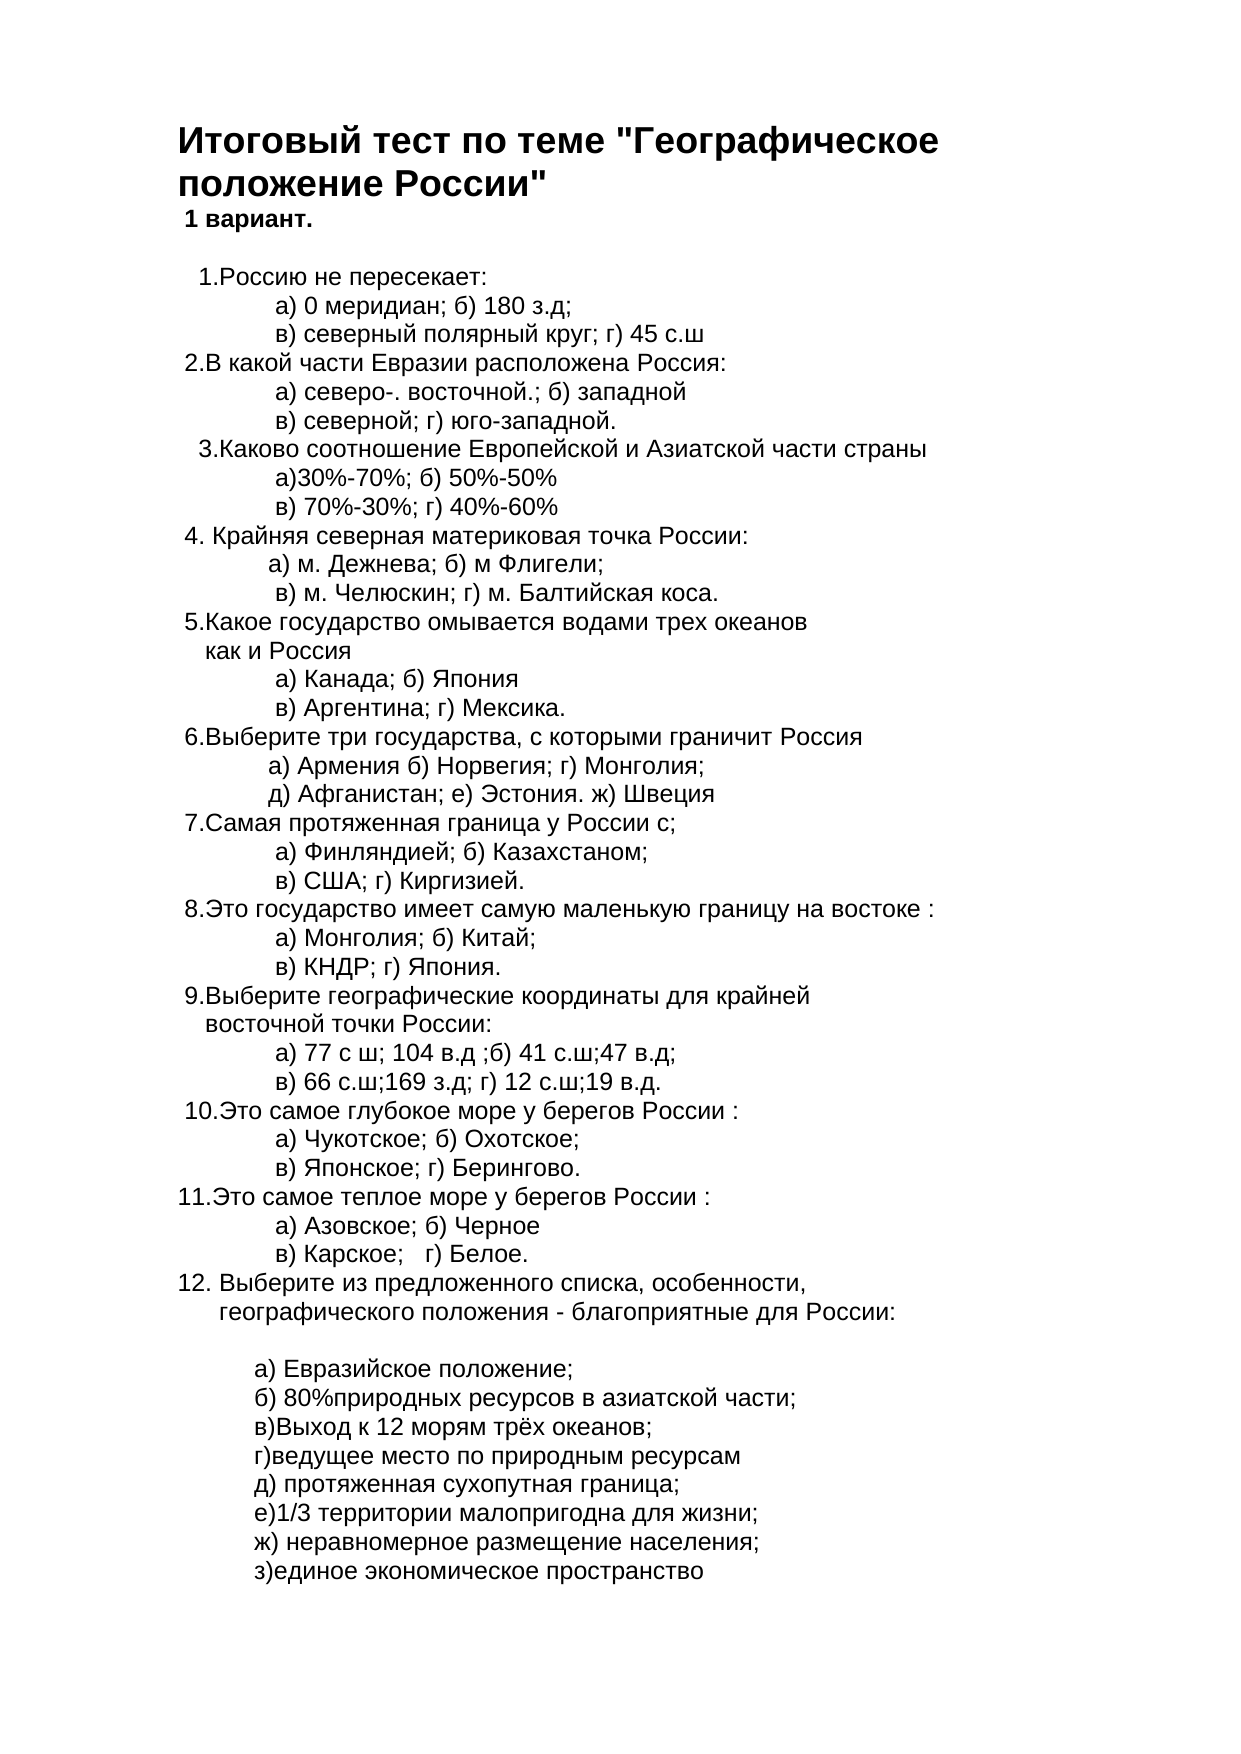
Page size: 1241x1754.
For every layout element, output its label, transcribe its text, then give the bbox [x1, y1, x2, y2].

text в) Японское; г) Берингово. [177, 1153, 1152, 1182]
text 4. Крайняя северная материковая точка России: [177, 521, 1152, 549]
text в) 66 с.ш;169 з.д; г) 12 с.ш;19 в.д. [177, 1067, 1152, 1096]
text в) Карское; г) Белое. [177, 1239, 1152, 1268]
text восточной точки России: [177, 1009, 1152, 1038]
text 8.Это государство имеет самую маленькую границу на востоке : [177, 894, 1152, 923]
text в) КНДР; г) Япония. [177, 952, 1152, 981]
text б) 80%природных ресурсов в азиатской части; [177, 1383, 1152, 1412]
text з)единое экономическое пространство [177, 1556, 1152, 1584]
text 3.Каково соотношение Европейской и Азиатской части страны [177, 434, 1152, 463]
text а) Канада; б) Япония [177, 664, 1152, 693]
text а) северо-. восточной.; б) западной [177, 377, 1152, 406]
text а)30%-70%; б) 50%-50% [177, 463, 1152, 492]
text а) 0 меридиан; б) 180 з.д; [177, 291, 1152, 319]
text географического положения - благоприятные для России: [177, 1297, 1152, 1326]
text в) Аргентина; г) Мексика. [177, 693, 1152, 722]
text в) 70%-30%; г) 40%-60% [177, 492, 1152, 521]
text в) м. Челюскин; г) м. Балтийская коса. [177, 578, 1152, 607]
text 2.В какой части Евразии расположена Россия: [177, 348, 1152, 377]
text а) 77 с ш; 104 в.д ;б) 41 с.ш;47 в.д; [177, 1038, 1152, 1067]
text в) США; г) Киргизией. [177, 866, 1152, 894]
text в)Выход к 12 морям трёх океанов; [177, 1412, 1152, 1441]
text Итоговый тест по теме "Географическое положение России" [177, 118, 1152, 204]
text а) Евразийское положение; [177, 1354, 1152, 1383]
text в) северный полярный круг; г) 45 с.ш [177, 319, 1152, 348]
text е)1/3 территории малопригодна для жизни; [177, 1498, 1152, 1527]
text а) Финляндией; б) Казахстаном; [177, 837, 1152, 866]
text 11.Это самое теплое море у берегов России : [177, 1182, 1152, 1211]
text г)ведущее место по природным ресурсам [177, 1441, 1152, 1469]
text а) м. Дежнева; б) м Флигели; [177, 549, 1152, 578]
text а) Азовское; б) Черное [177, 1211, 1152, 1239]
text 12. Выберите из предложенного списка, особенности, [177, 1268, 1152, 1297]
text 10.Это самое глубокое море у берегов России : [177, 1096, 1152, 1124]
text 6.Выберите три государства, с которыми граничит Россия [177, 722, 1152, 751]
text 7.Самая протяженная граница у России с; [177, 808, 1152, 837]
text д) Афганистан; е) Эстония. ж) Швеция [177, 779, 1152, 808]
text а) Монголия; б) Китай; [177, 923, 1152, 952]
text ж) неравномерное размещение населения; [177, 1527, 1152, 1556]
text 9.Выберите географические координаты для крайней [177, 981, 1152, 1009]
text в) северной; г) юго-западной. [177, 406, 1152, 434]
text 1.Россию не пересекает: [177, 262, 1152, 291]
text а) Чукотское; б) Охотское; [177, 1124, 1152, 1153]
text 5.Какое государство омывается водами трех океанов [177, 607, 1152, 636]
text д) протяженная сухопутная граница; [177, 1469, 1152, 1498]
text 1 вариант. [177, 204, 1152, 233]
text как и Россия [177, 636, 1152, 664]
text а) Армения б) Норвегия; г) Монголия; [177, 751, 1152, 779]
